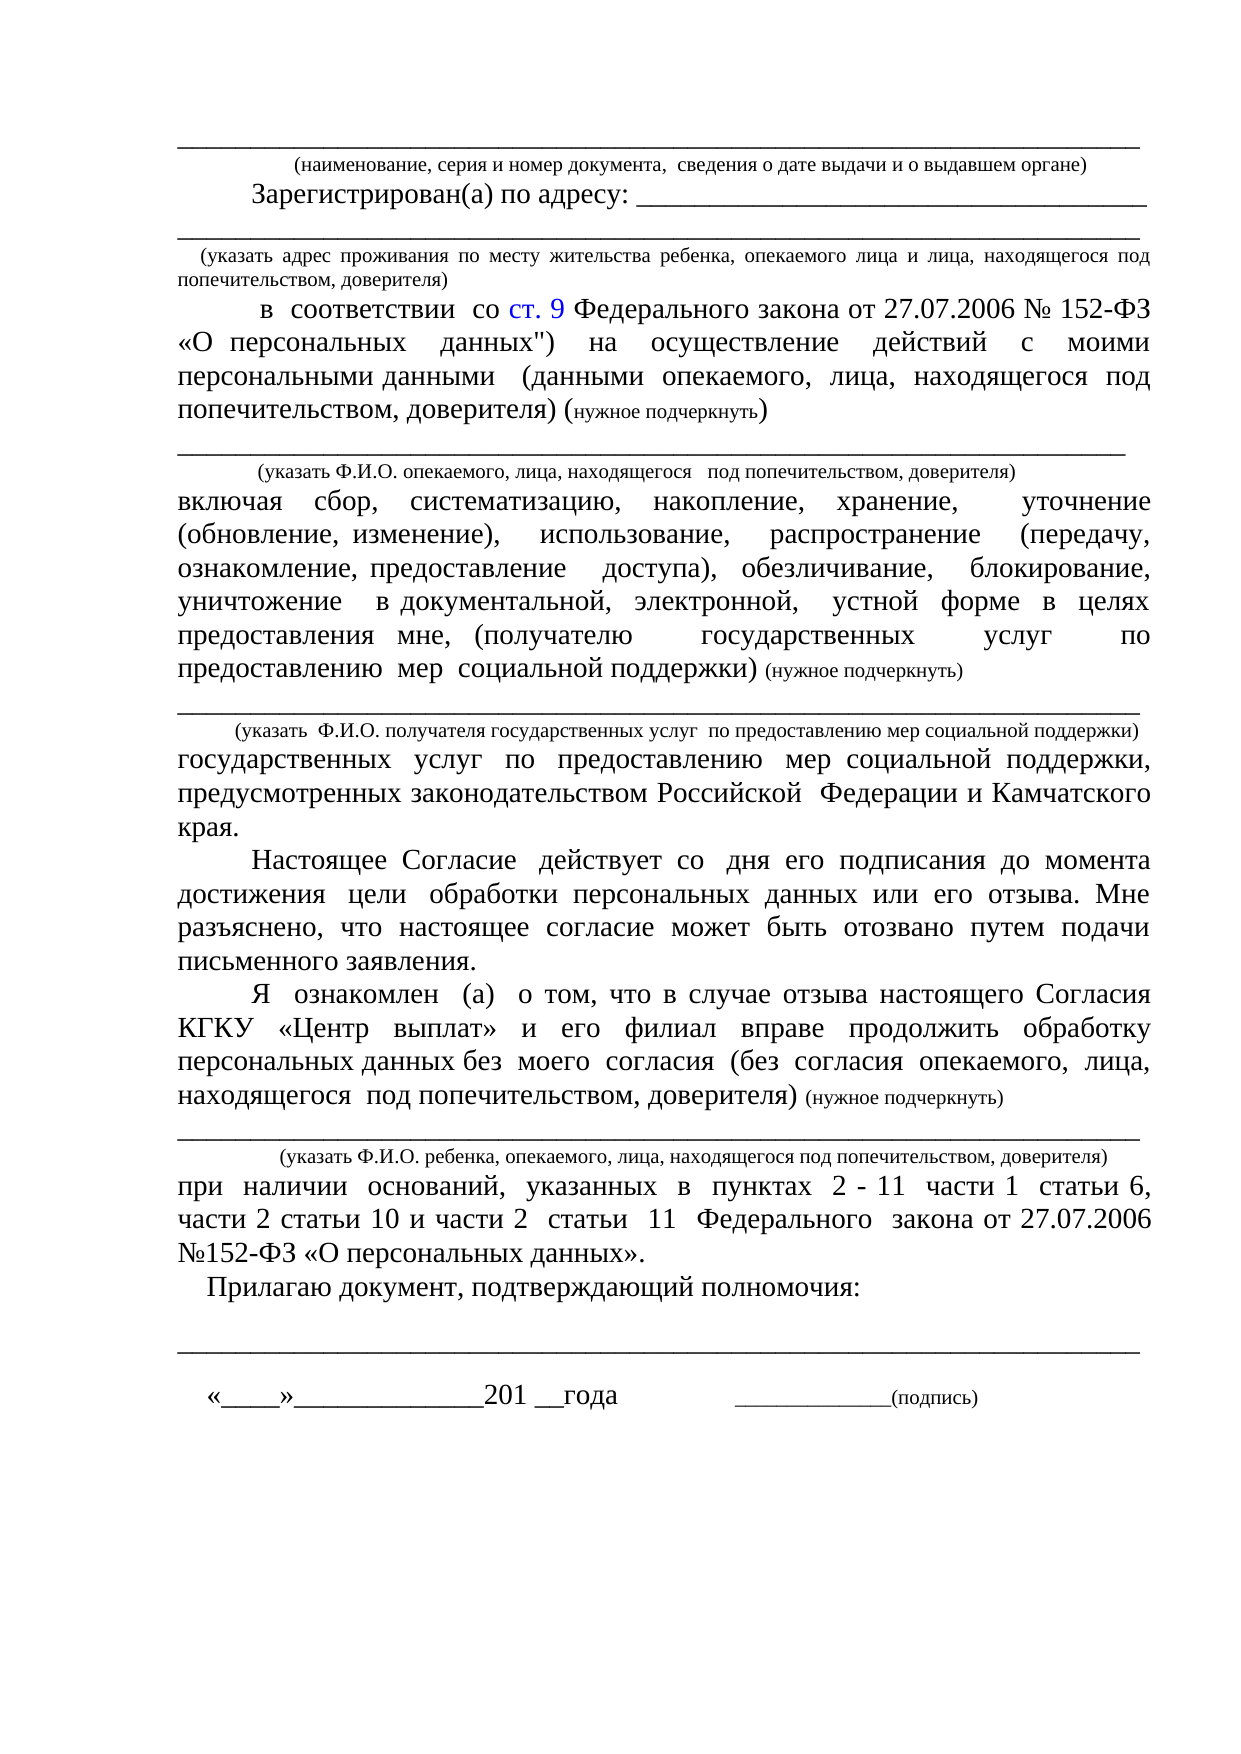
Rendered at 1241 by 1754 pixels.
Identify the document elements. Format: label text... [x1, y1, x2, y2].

text в соответствии со ст. 9 Федерального закона от 27.07.2006 № 152-ФЗ «О персональных данных") на осуществление действий с моими персональными данными (данными опекаемого, лица, находящегося под попечительством, доверителя) (нужное подчеркнуть) [177, 291, 1152, 425]
text Настоящее Согласие действует со дня его подписания до момента достижения цели обработки персональных данных или его отзыва. Мне разъяснено, что настоящее согласие может быть отозвано путем подачи письменного заявления. [177, 842, 1152, 976]
text Прилагаю документ, подтверждающий полномочия: [177, 1269, 1152, 1302]
text _________________________________________________________________ [177, 425, 1152, 459]
text __________________________________________________________________ [177, 684, 1152, 717]
text __________________________________________________________________ [177, 1111, 1152, 1144]
text Зарегистрирован(а) по адресу: ___________________________________ [177, 176, 1152, 209]
text (указать Ф.И.О. опекаемого, лица, находящегося под попечительством, доверителя) [177, 459, 1152, 483]
text (наименование, серия и номер документа, сведения о дате выдачи и о выдавшем органе) [177, 152, 1152, 176]
text __________________________________________________________________ [177, 1323, 1152, 1357]
text (указать адрес проживания по месту жительства ребенка, опекаемого лица и лица, находящегося под попечительством, доверителя) [177, 243, 1152, 291]
text (указать Ф.И.О. ребенка, опекаемого, лица, находящегося под попечительством, доверителя) [177, 1144, 1152, 1168]
text «____»_____________201 __года _______________(подпись) [177, 1377, 1152, 1411]
text при наличии оснований, указанных в пунктах 2 - 11 части 1 статьи 6, части 2 статьи 10 и части 2 статьи 11 Федерального закона от 27.07.2006 №152-ФЗ «О персональных данных». [177, 1168, 1152, 1269]
text включая сбор, систематизацию, накопление, хранение, уточнение (обновление, изменение), использование, распространение (передачу, ознакомление, предоставление доступа), обезличивание, блокирование, уничтожение в документальной, электронной, устной форме в целях предоставления мне, (получателю государственных услуг по предоставлению мер социальной поддержки) (нужное подчеркнуть) [177, 483, 1152, 684]
text __________________________________________________________________ [177, 209, 1152, 243]
text Я ознакомлен (а) о том, что в случае отзыва настоящего Согласия КГКУ «Центр выплат» и его филиал вправе продолжить обработку персональных данных без моего согласия (без согласия опекаемого, лица, находящегося под попечительством, доверителя) (нужное подчеркнуть) [177, 976, 1152, 1111]
text __________________________________________________________________ [177, 118, 1152, 152]
text государственных услуг по предоставлению мер социальной поддержки, предусмотренных законодательством Российской Федерации и Камчатского края. [177, 742, 1152, 842]
text (указать Ф.И.О. получателя государственных услуг по предоставлению мер социальной поддержки) [177, 717, 1152, 742]
